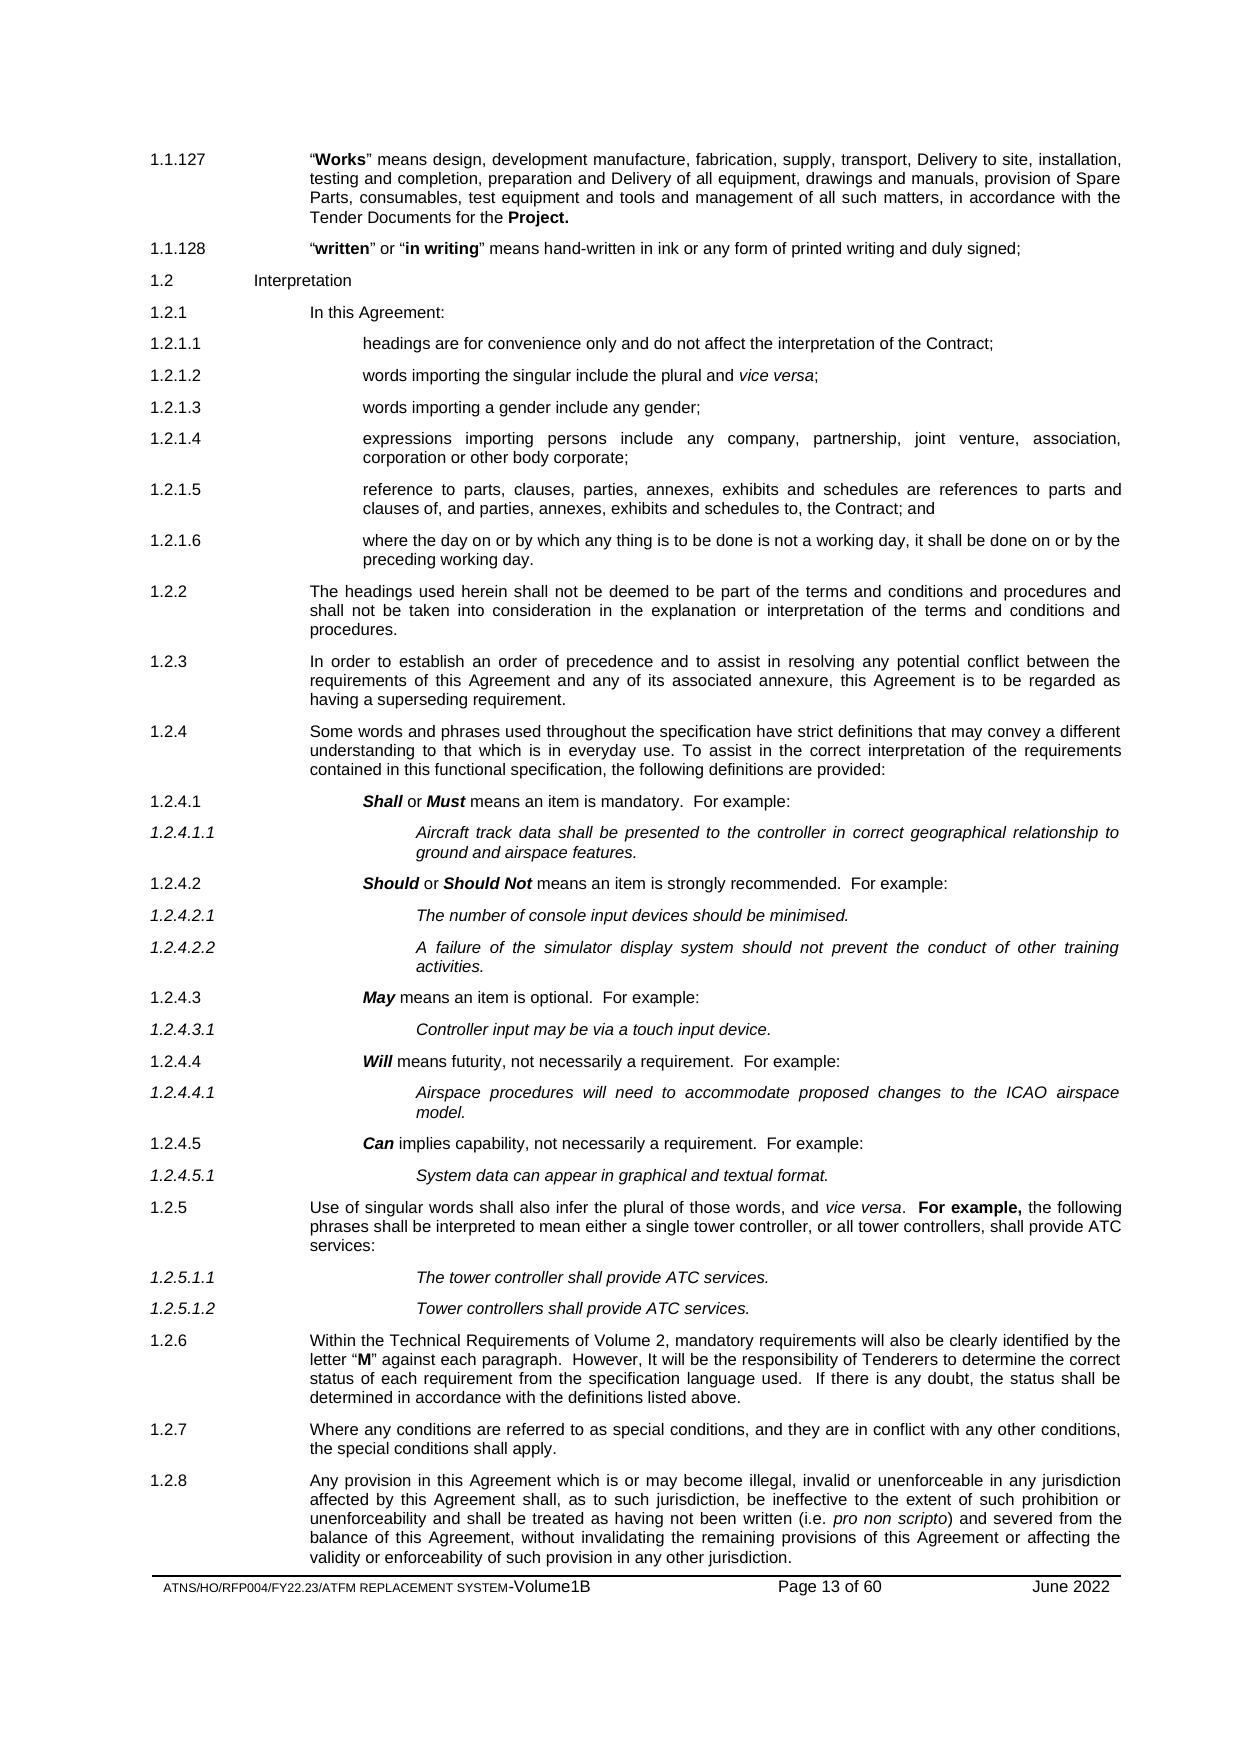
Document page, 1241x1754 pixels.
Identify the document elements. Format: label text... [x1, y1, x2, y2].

text In this Agreement: [150, 302, 1122, 322]
text May means an item is optional. For example: [150, 988, 1122, 1007]
text System data can appear in graphical and textual format. [150, 1166, 1122, 1185]
text Interpretation [150, 271, 1122, 290]
text “Works” means design, development manufacture, fabrication, supply, transport, Delivery to site, installation, testing and completion, preparation and Delivery of all equipment, drawings and manuals, provision of Spare Parts, consumables, test equipment and tools and management of all such matters, in accordance with the Tender Documents for the Project. [150, 150, 1122, 227]
text “written” or “in writing” means hand-written in ink or any form of printed writing and duly signed; [150, 239, 1122, 258]
text Airspace procedures will need to accommodate proposed changes to the ICAO airspace model. [150, 1083, 1122, 1122]
text reference to parts, clauses, parties, annexes, exhibits and schedules are references to parts and clauses of, and parties, annexes, exhibits and schedules to, the Contract; and [150, 480, 1122, 518]
text Will means futurity, not necessarily a requirement. For example: [150, 1052, 1122, 1071]
text A failure of the simulator display system should not prevent the conduct of other training activities. [150, 937, 1122, 976]
text where the day on or by which any thing is to be done is not a working day, it shall be done on or by the preceding working day. [150, 531, 1122, 569]
text The number of console input devices should be minimised. [150, 906, 1122, 925]
text Any provision in this Agreement which is or may become illegal, invalid or unenforceable in any jurisdiction affected by this Agreement shall, as to such jurisdiction, be ineffective to the extent of such prohibition or unenforceability and shall be treated as having not been written (i.e. pro non scripto) and severed from the balance of this Agreement, without invalidating the remaining provisions of this Agreement or affecting the validity or enforceability of such provision in any other jurisdiction. [150, 1471, 1122, 1567]
text Some words and phrases used throughout the specification have strict definitions that may convey a different understanding to that which is in everyday use. To assist in the correct interpretation of the requirements contained in this functional specification, the following definitions are provided: [150, 722, 1122, 779]
text Shall or Must means an item is mandatory. For example: [150, 792, 1122, 811]
text words importing the singular include the plural and vice versa; [150, 366, 1122, 385]
text Can implies capability, not necessarily a requirement. For example: [150, 1134, 1122, 1153]
text Should or Should Not means an item is strongly recommended. For example: [150, 874, 1122, 893]
text expressions importing persons include any company, partnership, joint venture, association, corporation or other body corporate; [150, 429, 1122, 467]
text Controller input may be via a touch input device. [150, 1020, 1122, 1039]
text Use of singular words shall also infer the plural of those words, and vice versa. For example, the following phrases shall be interpreted to mean either a single tower controller, or all tower controllers, shall provide ATC services: [150, 1197, 1122, 1255]
text Tower controllers shall provide ATC services. [150, 1299, 1122, 1318]
text Within the Technical Requirements of Volume 2, mandatory requirements will also be clearly identified by the letter “M” against each paragraph. However, It will be the responsibility of Tenderers to determine the correct status of each requirement from the specification language used. If there is any doubt, the status shall be determined in accordance with the definitions listed above. [150, 1331, 1122, 1407]
text words importing a gender include any gender; [150, 397, 1122, 417]
text headings are for convenience only and do not affect the interpretation of the Contract; [150, 334, 1122, 353]
text Aircraft track data shall be presented to the controller in correct geographical relationship to ground and airspace features. [150, 823, 1122, 862]
text In order to establish an order of precedence and to assist in resolving any potential conflict between the requirements of this Agreement and any of its associated annexure, this Agreement is to be regarded as having a superseding requirement. [150, 652, 1122, 709]
text Where any conditions are referred to as special conditions, and they are in conflict with any other conditions, the special conditions shall apply. [150, 1420, 1122, 1458]
text The headings used herein shall not be deemed to be part of the terms and conditions and procedures and shall not be taken into consideration in the explanation or interpretation of the terms and conditions and procedures. [150, 582, 1122, 639]
text The tower controller shall provide ATC services. [150, 1267, 1122, 1287]
